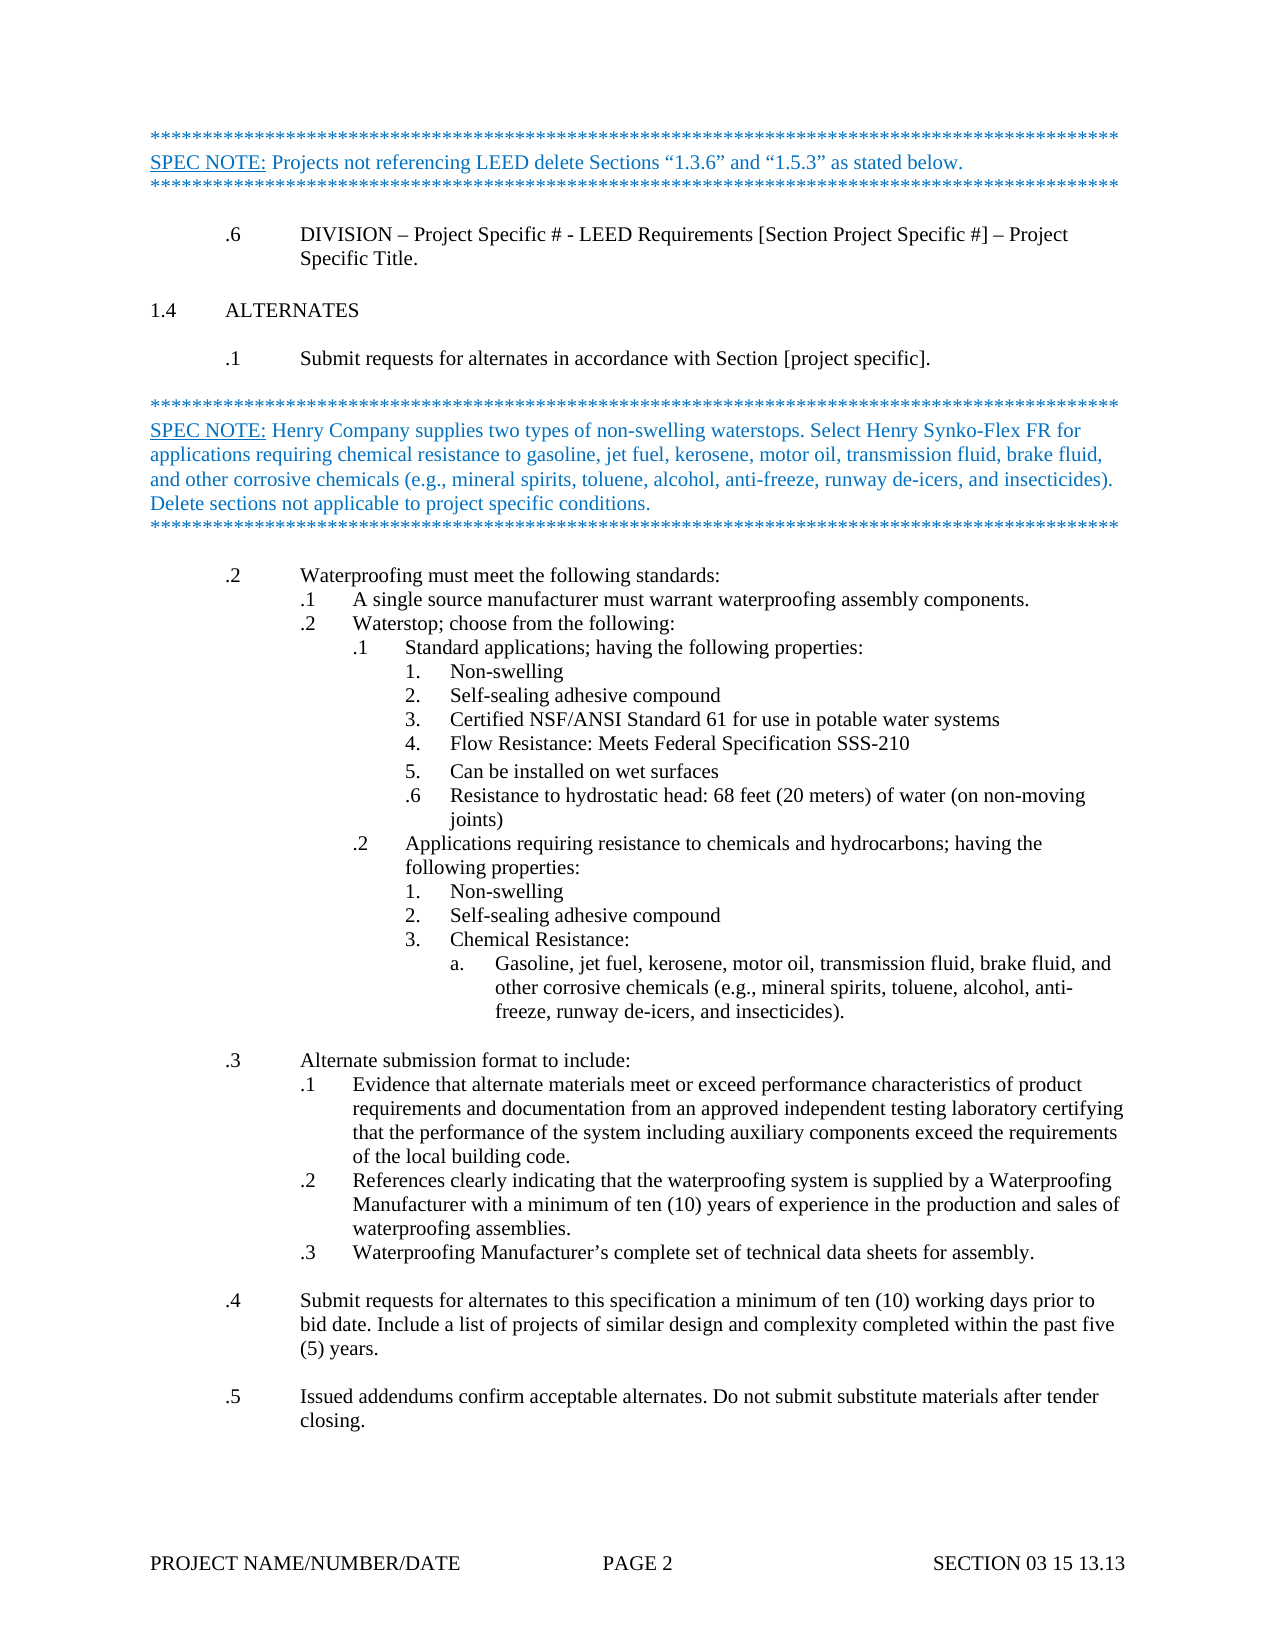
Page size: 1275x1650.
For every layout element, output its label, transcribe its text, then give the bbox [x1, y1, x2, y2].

list Self-sealing adhesive compound [405, 683, 1125, 707]
list Submit requests for alternates to this specification a minimum of ten (10) working days prior to bid date. Include a list of projects of similar design and complexity completed within the past five (5) years. [225, 1288, 1125, 1360]
list Submit requests for alternates in accordance with Section [project specific]. [225, 346, 1125, 370]
list ********************************************************************************************* [150, 126, 1125, 150]
list Resistance to hydrostatic head: 68 feet (20 meters) of water (on non-moving joints) [405, 783, 1125, 831]
list Chemical Resistance: [405, 927, 1125, 951]
list ********************************************************************************************* [150, 174, 1125, 198]
list Issued addendums confirm acceptable alternates. Do not submit substitute materials after tender closing. [225, 1384, 1125, 1432]
list References clearly indicating that the waterproofing system is supplied by a Waterproofing Manufacturer with a minimum of ten (10) years of experience in the production and sales of waterproofing assemblies. [300, 1168, 1125, 1240]
list ********************************************************************************************* [150, 514, 1125, 539]
list Standard applications; having the following properties: [352, 635, 1125, 659]
list ALTERNATES [150, 298, 1125, 322]
text SPEC NOTE: Projects not referencing LEED delete Sections “1.3.6” and “1.5.3” as stated below. [150, 150, 1125, 174]
list Waterstop; choose from the following: [300, 611, 1125, 635]
list Gasoline, jet fuel, kerosene, motor oil, transmission fluid, brake fluid, and other corrosive chemicals (e.g., mineral spirits, toluene, alcohol, anti-freeze, runway de-icers, and insecticides). [450, 951, 1125, 1023]
list Applications requiring resistance to chemicals and hydrocarbons; having the following properties: [352, 831, 1125, 879]
text SPEC NOTE: Henry Company supplies two types of non-swelling waterstops. Select Henry Synko-Flex FR for applications requiring chemical resistance to gasoline, jet fuel, kerosene, motor oil, transmission fluid, brake fluid, and other corrosive chemicals (e.g., mineral spirits, toluene, alcohol, anti-freeze, runway de-icers, and insecticides). Delete sections not applicable to project specific conditions. [150, 418, 1125, 514]
list Waterproofing Manufacturer’s complete set of technical data sheets for assembly. [300, 1240, 1125, 1264]
list Can be installed on wet surfaces [405, 759, 1125, 783]
list Non-swelling [405, 659, 1125, 683]
list ********************************************************************************************* [150, 394, 1125, 418]
list Flow Resistance: Meets Federal Specification SSS-210 [405, 731, 1125, 755]
list A single source manufacturer must warrant waterproofing assembly components. [300, 587, 1125, 611]
list Non-swelling [405, 879, 1125, 903]
list Evidence that alternate materials meet or exceed performance characteristics of product requirements and documentation from an approved independent testing laboratory certifying that the performance of the system including auxiliary components exceed the requirements of the local building code. [300, 1072, 1125, 1168]
list Certified NSF/ANSI Standard 61 for use in potable water systems [405, 707, 1125, 731]
list Waterproofing must meet the following standards: [225, 563, 1125, 587]
list Alternate submission format to include: [225, 1047, 1125, 1072]
list DIVISION – Project Specific # - LEED Requirements [Section Project Specific #] – Project Specific Title. [225, 222, 1125, 270]
list Self-sealing adhesive compound [405, 903, 1125, 927]
